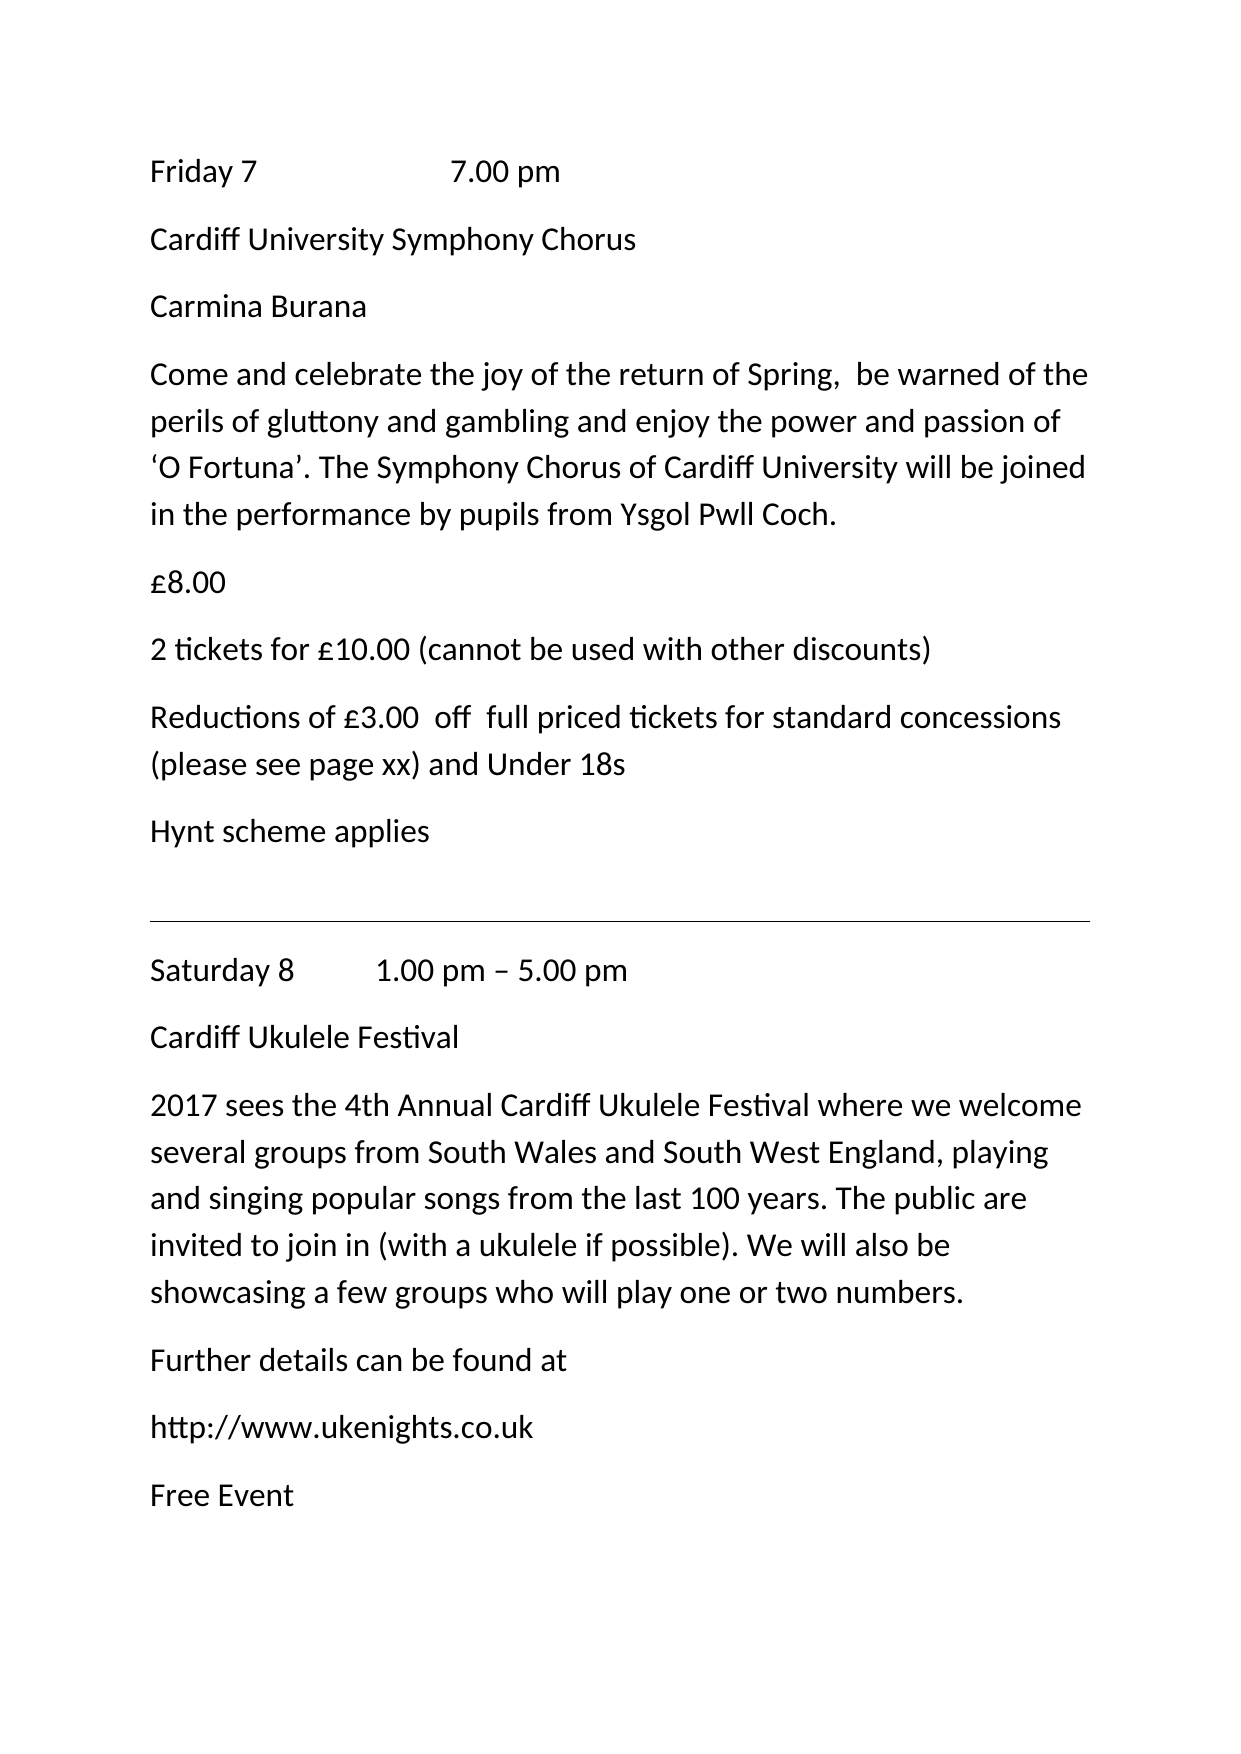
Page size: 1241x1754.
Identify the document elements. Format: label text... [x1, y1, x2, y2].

text Saturday 8 1.00 pm – 5.00 pm [150, 949, 1090, 989]
text Come and celebrate the joy of the return of Spring, be warned of the perils of gluttony and gambling and enjoy the power and passion of ‘O Fortuna’. The Symphony Chorus of Cardiff University will be joined in the performance by pupils from Ysgol Pwll Coch. [150, 353, 1090, 534]
text Cardiff University Symphony Chorus [150, 218, 1090, 258]
text Free Event [150, 1474, 1090, 1514]
text Further details can be found at [150, 1338, 1090, 1379]
text 2017 sees the 4th Annual Cardiff Ukulele Festival where we welcome several groups from South Wales and South West England, playing and singing popular songs from the last 100 years. The public are invited to join in (with a ukulele if possible). We will also be showcasing a few groups who will play one or two numbers. [150, 1084, 1090, 1312]
text 2 tickets for £10.00 (cannot be used with other discounts) [150, 628, 1090, 669]
text Carmina Burana [150, 285, 1090, 326]
text http://www.ukenights.co.uk [150, 1406, 1090, 1447]
text Reductions of £3.00 off full priced tickets for standard concessions (please see page xx) and Under 18s [150, 696, 1090, 783]
text Friday 7 7.00 pm [150, 150, 1090, 191]
text Hynt scheme applies [150, 810, 1090, 851]
text Cardiff Ukulele Festival [150, 1016, 1090, 1057]
text £8.00 [150, 561, 1090, 601]
